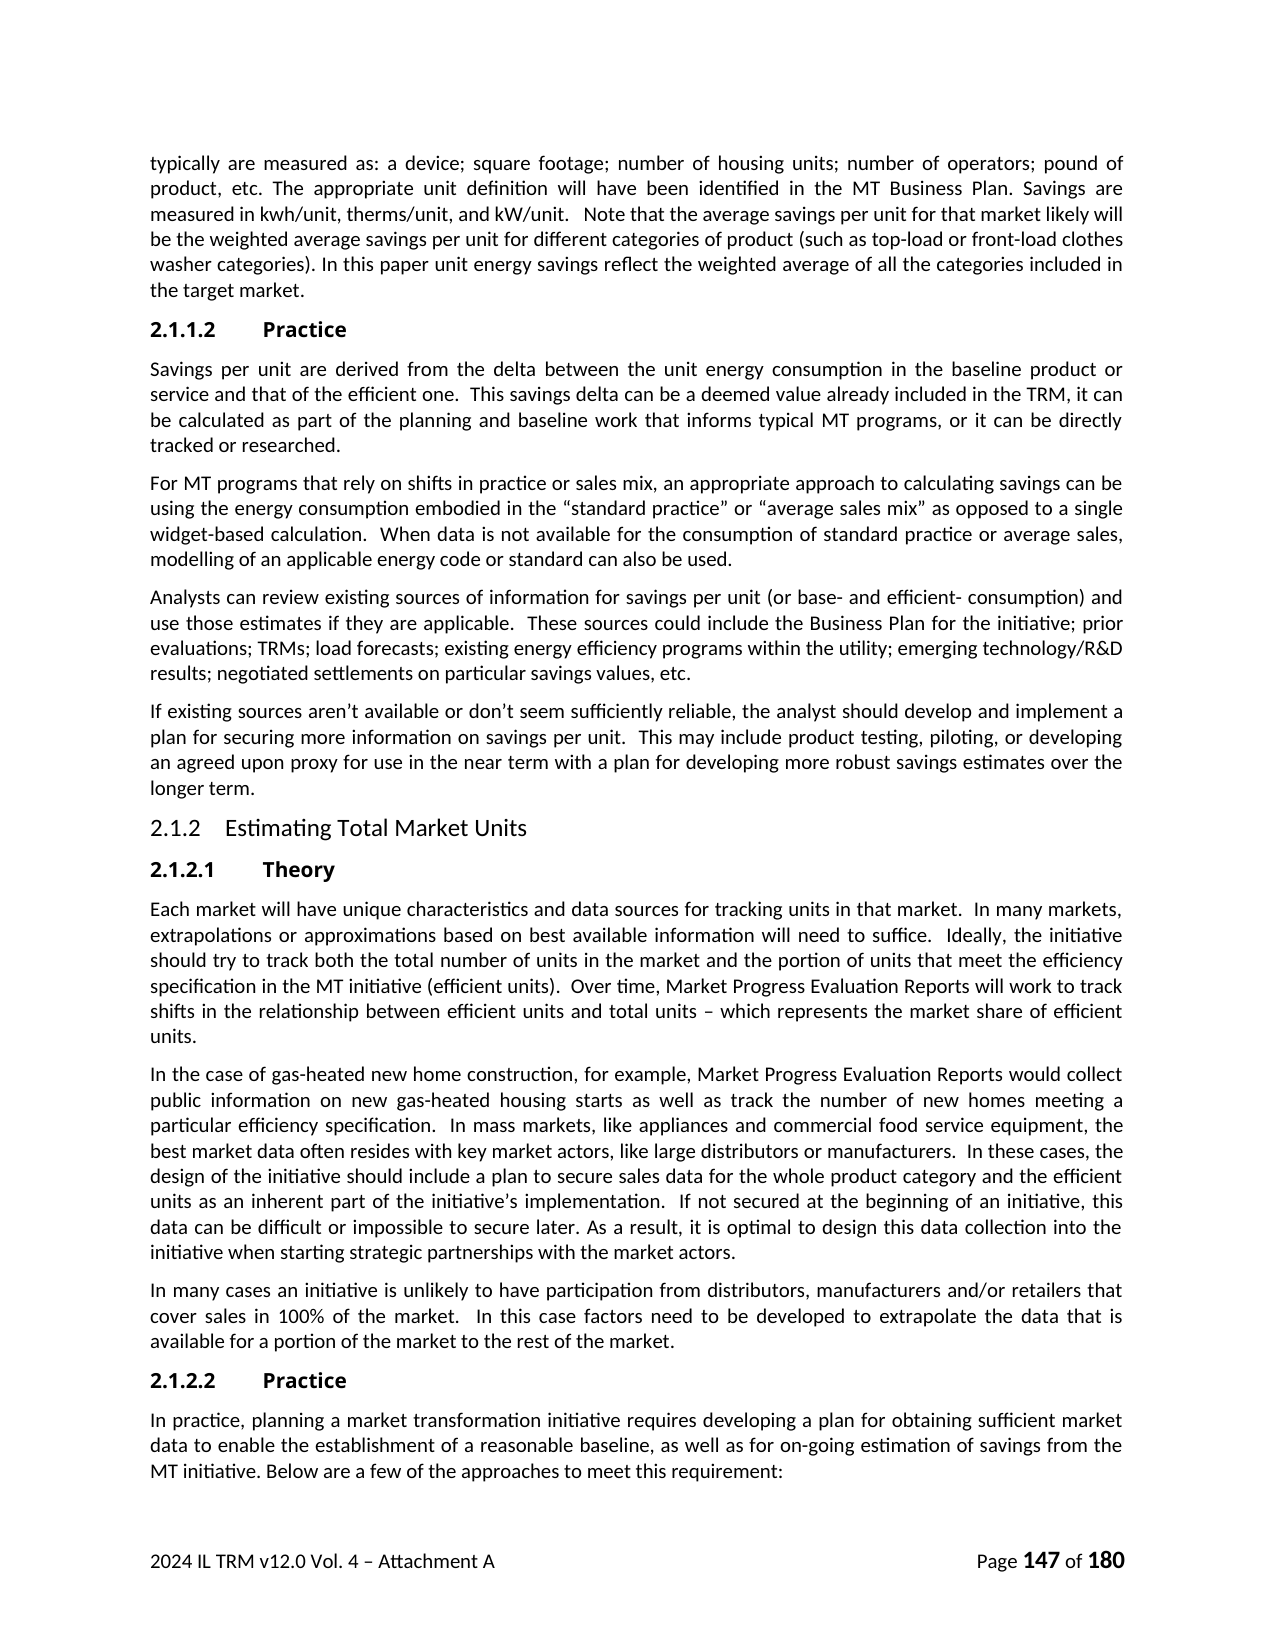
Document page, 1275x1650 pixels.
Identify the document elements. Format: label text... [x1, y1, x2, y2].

text For MT programs that rely on shifts in practice or sales mix, an appropriate approach to calculating savings can be using the energy consumption embodied in the “standard practice” or “average sales mix” as opposed to a single widget-based calculation. When data is not available for the consumption of standard practice or average sales, modelling of an applicable energy code or standard can also be used. [150, 470, 1125, 572]
subtitle Practice [150, 1366, 1125, 1394]
text Savings per unit are derived from the delta between the unit energy consumption in the baseline product or service and that of the efficient one. This savings delta can be a deemed value already included in the TRM, it can be calculated as part of the planning and baseline work that informs typical MT programs, or it can be directly tracked or researched. [150, 356, 1125, 458]
subtitle Practice [150, 315, 1125, 343]
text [150, 150, 1125, 302]
text Analysts can review existing sources of information for savings per unit (or base- and efficient- consumption) and use those estimates if they are applicable. These sources could include the Business Plan for the initiative; prior evaluations; TRMs; load forecasts; existing energy efficiency programs within the utility; emerging technology/R&D results; negotiated settlements on particular savings values, etc. [150, 584, 1125, 686]
text In many cases an initiative is unlikely to have participation from distributors, manufacturers and/or retailers that cover sales in 100% of the market. In this case factors need to be developed to extrapolate the data that is available for a portion of the market to the rest of the market. [150, 1277, 1125, 1354]
text In the case of gas-heated new home construction, for example, Market Progress Evaluation Reports would collect public information on new gas-heated housing starts as well as track the number of new homes meeting a particular efficiency specification. In mass markets, like appliances and commercial food service equipment, the best market data often resides with key market actors, like large distributors or manufacturers. In these cases, the design of the initiative should include a plan to secure sales data for the whole product category and the efficient units as an inherent part of the initiative’s implementation. If not secured at the beginning of an initiative, this data can be difficult or impossible to secure later. As a result, it is optimal to design this data collection into the initiative when starting strategic partnerships with the market actors. [150, 1062, 1125, 1265]
text Each market will have unique characteristics and data sources for tracking units in that market. In many markets, extrapolations or approximations based on best available information will need to suffice. Ideally, the initiative should try to track both the total number of units in the market and the portion of units that meet the efficiency specification in the MT initiative (efficient units). Over time, Market Progress Evaluation Reports will work to track shifts in the relationship between efficient units and total units – which represents the market share of efficient units. [150, 897, 1125, 1049]
subtitle Theory [150, 856, 1125, 884]
subtitle Estimating Total Market Units [150, 813, 1125, 843]
text In practice, planning a market transformation initiative requires developing a plan for obtaining sufficient market data to enable the establishment of a reasonable baseline, as well as for on-going estimation of savings from the MT initiative. Below are a few of the approaches to meet this requirement: [150, 1407, 1125, 1483]
text If existing sources aren’t available or don’t seem sufficiently reliable, the analyst should develop and implement a plan for securing more information on savings per unit. This may include product testing, piloting, or developing an agreed upon proxy for use in the near term with a plan for developing more robust savings estimates over the longer term. [150, 698, 1125, 800]
